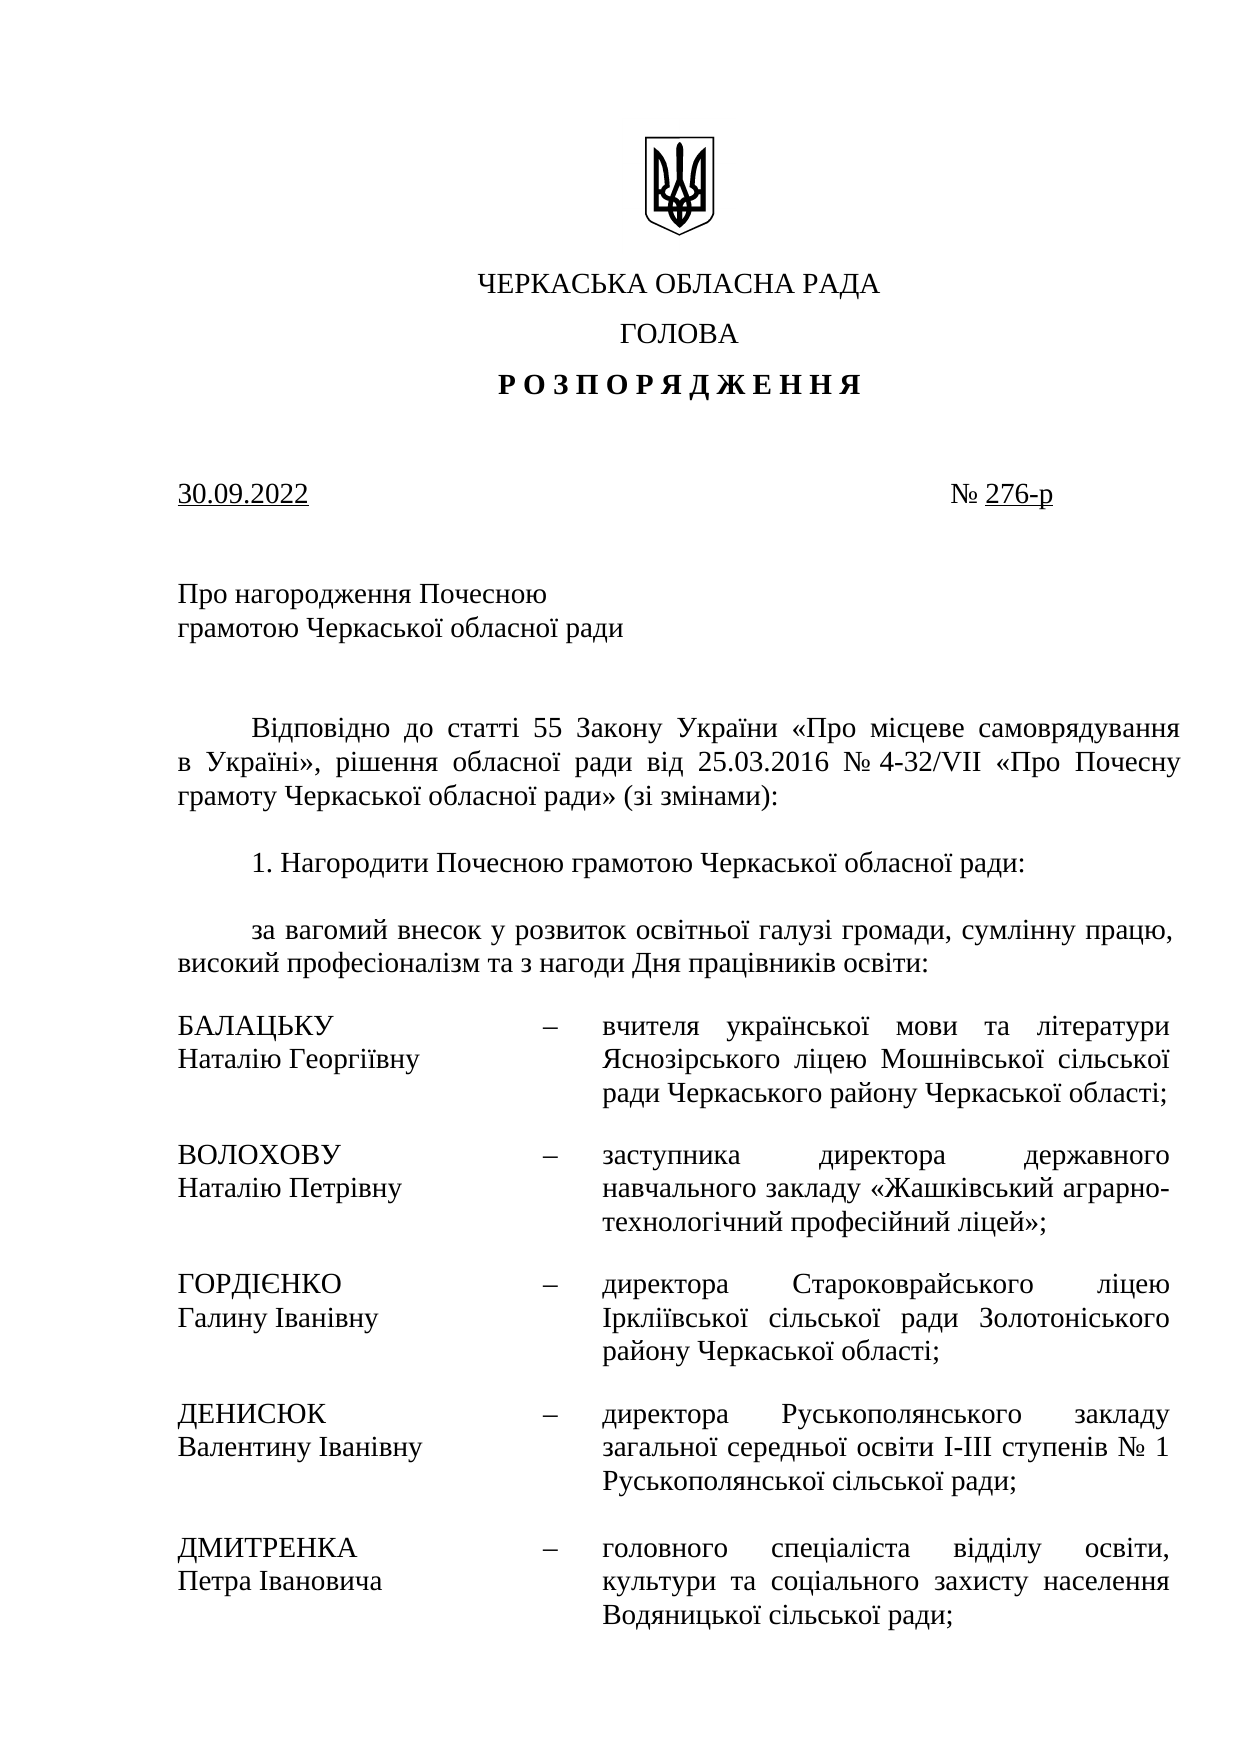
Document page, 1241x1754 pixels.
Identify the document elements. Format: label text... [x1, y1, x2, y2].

text ЧЕРКАСЬКА ОБЛАСНА РАДА [177, 266, 1181, 300]
table_cell – [532, 1396, 591, 1530]
text 30.09.2022 № 276-р [177, 476, 1181, 509]
text 1. Нагородити Почесною грамотою Черкаської обласної ради: [177, 845, 1181, 878]
table_cell заступника директора державного навчального закладу «Жашківський аграрно-технологічний професійний ліцей»; [591, 1137, 1181, 1266]
text ГОЛОВА [177, 317, 1181, 350]
text Про нагородження Почесною [177, 576, 1181, 610]
table_cell ГОРДІЄНКО Галину Іванівну [177, 1266, 532, 1396]
text Відповідно до статті 55 Закону України «Про місцеве самоврядування в Україні», рішення обласної ради від 25.03.2016 № 4-32/VІІ «Про Почесну грамоту Черкаської обласної ради» (зі змінами): [177, 711, 1181, 811]
table_cell ДЕНИСЮК Валентину Іванівну [177, 1396, 532, 1530]
table_header БАЛАЦЬКУ Наталію Георгіївну [177, 1008, 532, 1137]
table_cell – [532, 1530, 591, 1631]
table_cell директора Руськополянського закладу загальної середньої освіти І-ІІІ ступенів № 1 Руськополянської сільської ради; [591, 1396, 1181, 1530]
picture [622, 118, 736, 254]
text за вагомий внесок у розвиток освітньої галузі громади, сумлінну працю, високий професіоналізм та з нагоди Дня працівників освіти: [177, 912, 1174, 979]
table_cell ВОЛОХОВУ Наталію Петрівну [177, 1137, 532, 1266]
table_cell головного спеціаліста відділу освіти, культури та соціального захисту населення Водяницької сільської ради; [591, 1530, 1181, 1631]
table_cell директора Староковрайського ліцею Іркліївської сільської ради Золотоніського району Черкаської області; [591, 1266, 1181, 1396]
table_cell ДМИТРЕНКА Петра Івановича [177, 1530, 532, 1631]
table_header вчителя української мови та літератури Яснозірського ліцею Мошнівської сільської ради Черкаського району Черкаської області; [591, 1008, 1181, 1137]
text Р О З П О Р Я Д Ж Е Н Н Я [177, 367, 1181, 400]
text грамотою Черкаської обласної ради [177, 610, 1181, 643]
table_cell – [532, 1266, 591, 1396]
table_header – [532, 1008, 591, 1137]
table_cell – [532, 1137, 591, 1266]
